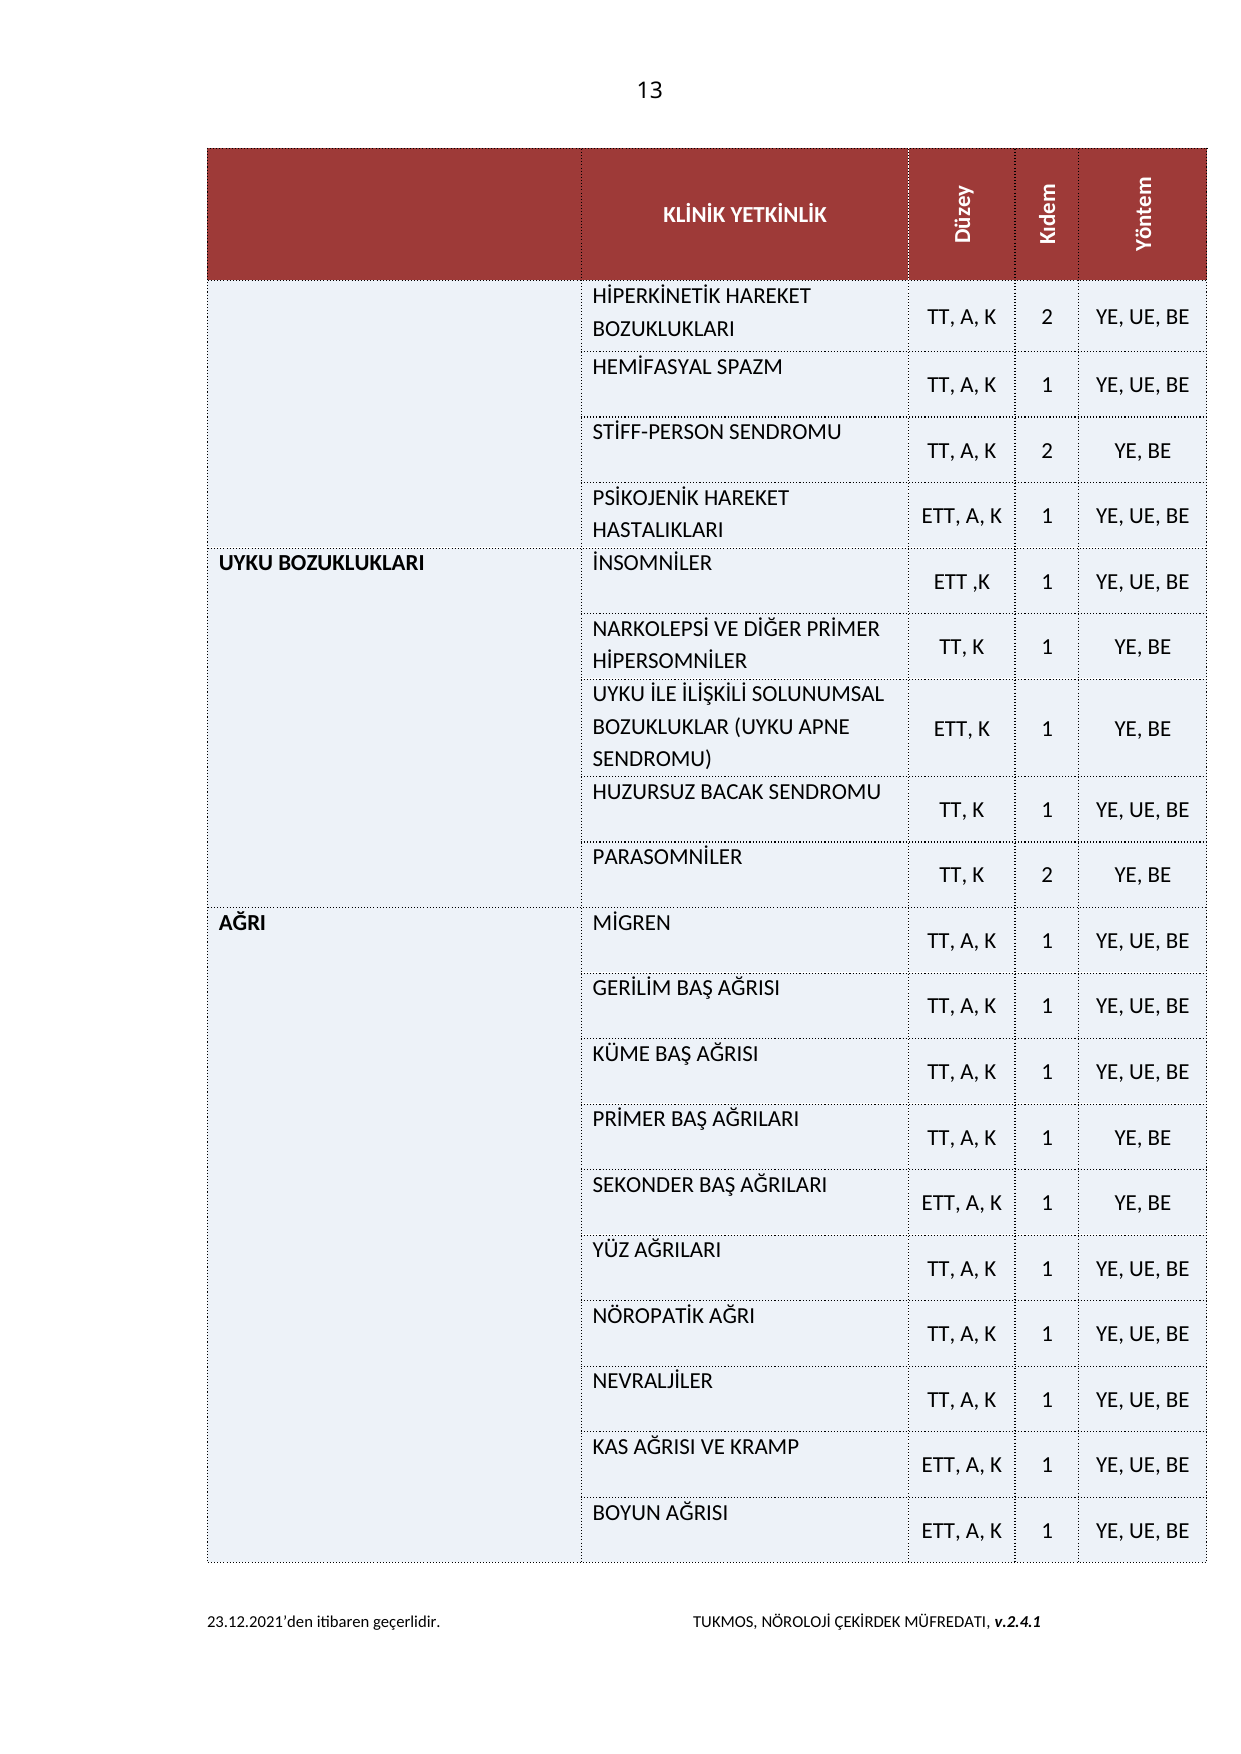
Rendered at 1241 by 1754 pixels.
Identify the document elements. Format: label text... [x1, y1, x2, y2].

table_cell YE, UE, BE [1079, 482, 1207, 547]
table_cell NÖROPATİK AĞRI [581, 1300, 908, 1366]
table_cell MİGREN [581, 907, 908, 972]
table_cell TT, A, K [909, 973, 1015, 1038]
table_cell YE, UE, BE [1079, 280, 1207, 351]
table_cell YE, BE [1079, 679, 1207, 776]
table_cell UYKU İLE İLİŞKİLİ SOLUNUMSAL BOZUKLUKLAR (UYKU APNE SENDROMU) [581, 679, 908, 776]
table_cell TT, A, K [909, 907, 1015, 972]
table_cell TT, A, K [909, 280, 1015, 351]
table_cell ETT, A, K [909, 1169, 1015, 1234]
table_cell 1 [1015, 548, 1079, 613]
table_cell PARASOMNİLER [581, 841, 908, 907]
table_header [207, 148, 581, 280]
table_cell YE, UE, BE [1079, 1431, 1207, 1497]
table_header Kıdem [1015, 148, 1079, 280]
table_cell HİPERKİNETİK HAREKET BOZUKLUKLARI [581, 280, 908, 351]
table_cell NEVRALJİLER [581, 1366, 908, 1431]
table_cell TT, K [909, 776, 1015, 841]
table_cell TT, A, K [909, 1235, 1015, 1300]
table_cell 1 [1015, 1235, 1079, 1300]
table_cell 1 [1015, 351, 1079, 416]
table_cell YÜZ AĞRILARI [581, 1235, 908, 1300]
table_cell STİFF-PERSON SENDROMU [581, 416, 908, 482]
table_cell TT, K [909, 841, 1015, 907]
table_cell 2 [1015, 416, 1079, 482]
table_header Düzey [909, 148, 1015, 280]
table_cell YE, UE, BE [1079, 548, 1207, 613]
table_cell YE, BE [1079, 613, 1207, 678]
table_cell İNSOMNİLER [581, 548, 908, 613]
table_cell TT, A, K [909, 351, 1015, 416]
table_cell YE, UE, BE [1079, 1497, 1207, 1562]
table_cell YE, UE, BE [1079, 1235, 1207, 1300]
table_cell 1 [1015, 613, 1079, 678]
table_cell AĞRI [207, 907, 581, 1562]
table_cell PRİMER BAŞ AĞRILARI [581, 1104, 908, 1169]
table_cell YE, UE, BE [1079, 351, 1207, 416]
table_cell YE, BE [1079, 841, 1207, 907]
table_cell 1 [1015, 1497, 1079, 1562]
table_cell TT, A, K [909, 416, 1015, 482]
table_cell GERİLİM BAŞ AĞRISI [581, 973, 908, 1038]
table_cell PSİKOJENİK HAREKET HASTALIKLARI [581, 482, 908, 547]
table_cell HUZURSUZ BACAK SENDROMU [581, 776, 908, 841]
table_cell 1 [1015, 1431, 1079, 1497]
table_cell TT, A, K [909, 1104, 1015, 1169]
table_cell 2 [1015, 841, 1079, 907]
table_cell YE, UE, BE [1079, 1300, 1207, 1366]
table_cell 1 [1015, 1104, 1079, 1169]
table_cell KÜME BAŞ AĞRISI [581, 1038, 908, 1103]
table_cell YE, BE [1079, 1169, 1207, 1234]
table_cell UYKU BOZUKLUKLARI [207, 548, 581, 907]
table_cell HEMİFASYAL SPAZM [581, 351, 908, 416]
table_cell YE, UE, BE [1079, 973, 1207, 1038]
table_cell 1 [1015, 679, 1079, 776]
table_cell SEKONDER BAŞ AĞRILARI [581, 1169, 908, 1234]
table_cell ETT, K [909, 679, 1015, 776]
table_cell 1 [1015, 482, 1079, 547]
table_cell 1 [1015, 907, 1079, 972]
table_cell NARKOLEPSİ VE DİĞER PRİMER HİPERSOMNİLER [581, 613, 908, 678]
table_cell ETT, A, K [909, 1431, 1015, 1497]
table_cell YE, BE [1079, 416, 1207, 482]
table_cell YE, UE, BE [1079, 1038, 1207, 1103]
table_header KLİNİK YETKİNLİK [581, 148, 908, 280]
table_cell 1 [1015, 776, 1079, 841]
table_cell YE, BE [1079, 1104, 1207, 1169]
table_cell TT, A, K [909, 1038, 1015, 1103]
table_cell 1 [1015, 1300, 1079, 1366]
table_cell BOYUN AĞRISI [581, 1497, 908, 1562]
table_cell YE, UE, BE [1079, 1366, 1207, 1431]
table_cell ETT ,K [909, 548, 1015, 613]
table_cell 1 [1015, 973, 1079, 1038]
table_cell 1 [1015, 1366, 1079, 1431]
table_cell 2 [1015, 280, 1079, 351]
table_cell KAS AĞRISI VE KRAMP [581, 1431, 908, 1497]
table_cell YE, UE, BE [1079, 907, 1207, 972]
table_cell 1 [1015, 1038, 1079, 1103]
table_cell TT, A, K [909, 1300, 1015, 1366]
table_cell YE, UE, BE [1079, 776, 1207, 841]
table_cell 1 [1015, 1169, 1079, 1234]
table_cell ETT, A, K [909, 1497, 1015, 1562]
table_cell ETT, A, K [909, 482, 1015, 547]
table_header Yöntem [1079, 148, 1207, 280]
table_cell TT, K [909, 613, 1015, 678]
table_cell TT, A, K [909, 1366, 1015, 1431]
